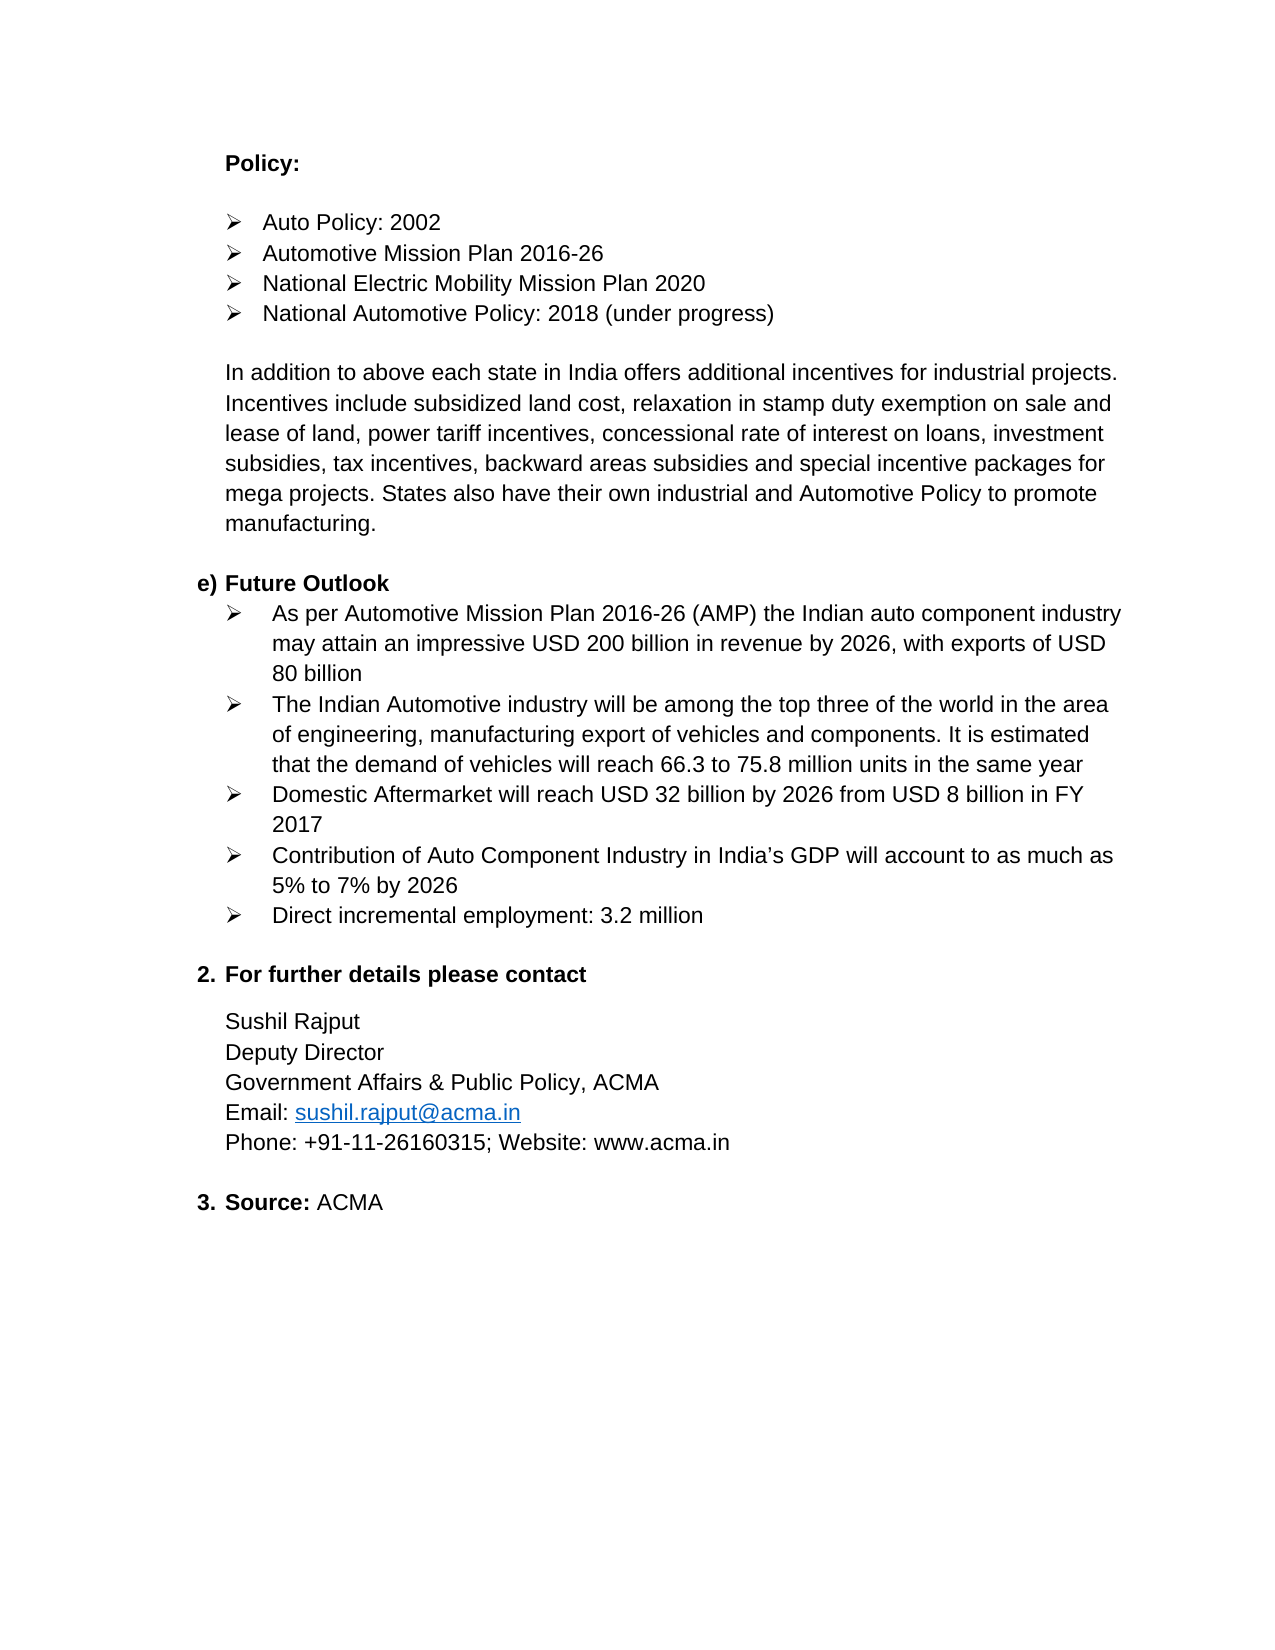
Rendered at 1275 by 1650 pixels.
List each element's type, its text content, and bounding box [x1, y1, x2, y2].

list The Indian Automotive industry will be among the top three of the world in the area of engineering, manufacturing export of vehicles and components. It is estimated that the demand of vehicles will reach 66.3 to 75.8 million units in the same year [225, 691, 1125, 777]
text Sushil Rajput [225, 1008, 1125, 1035]
list Source: ACMA [197, 1188, 1125, 1215]
list Future Outlook [197, 570, 1125, 596]
list Contribution of Auto Component Industry in India’s GDP will account to as much as 5% to 7% by 2026 [225, 842, 1125, 898]
text In addition to above each state in India offers additional incentives for industrial projects. Incentives include subsidized land cost, relaxation in stamp duty exemption on sale and lease of land, power tariff incentives, concessional rate of interest on loans, investment subsidies, tax incentives, backward areas subsidies and special incentive packages for mega projects. States also have their own industrial and Automotive Policy to promote manufacturing. [225, 359, 1125, 537]
text Phone: +91-11-26160315; Website: www.acma.in [225, 1129, 1125, 1156]
text Email: sushil.rajput@acma.in [225, 1099, 1125, 1125]
text Policy: [225, 150, 1125, 176]
list As per Automotive Mission Plan 2016-26 (AMP) the Indian auto component industry may attain an impressive USD 200 billion in revenue by 2026, with exports of USD 80 billion [225, 600, 1125, 687]
list Direct incremental employment: 3.2 million [225, 902, 1125, 928]
list Domestic Aftermarket will reach USD 32 billion by 2026 from USD 8 billion in FY 2017 [225, 781, 1125, 838]
list National Automotive Policy: 2018 (under progress) [225, 300, 1125, 326]
text Deputy Director [225, 1038, 1125, 1065]
list For further details please contact [197, 961, 1125, 988]
text Government Affairs & Public Policy, ACMA [225, 1069, 1125, 1095]
list National Electric Mobility Mission Plan 2020 [225, 270, 1125, 296]
list Automotive Mission Plan 2016-26 [225, 239, 1125, 266]
list Auto Policy: 2002 [225, 209, 1125, 236]
